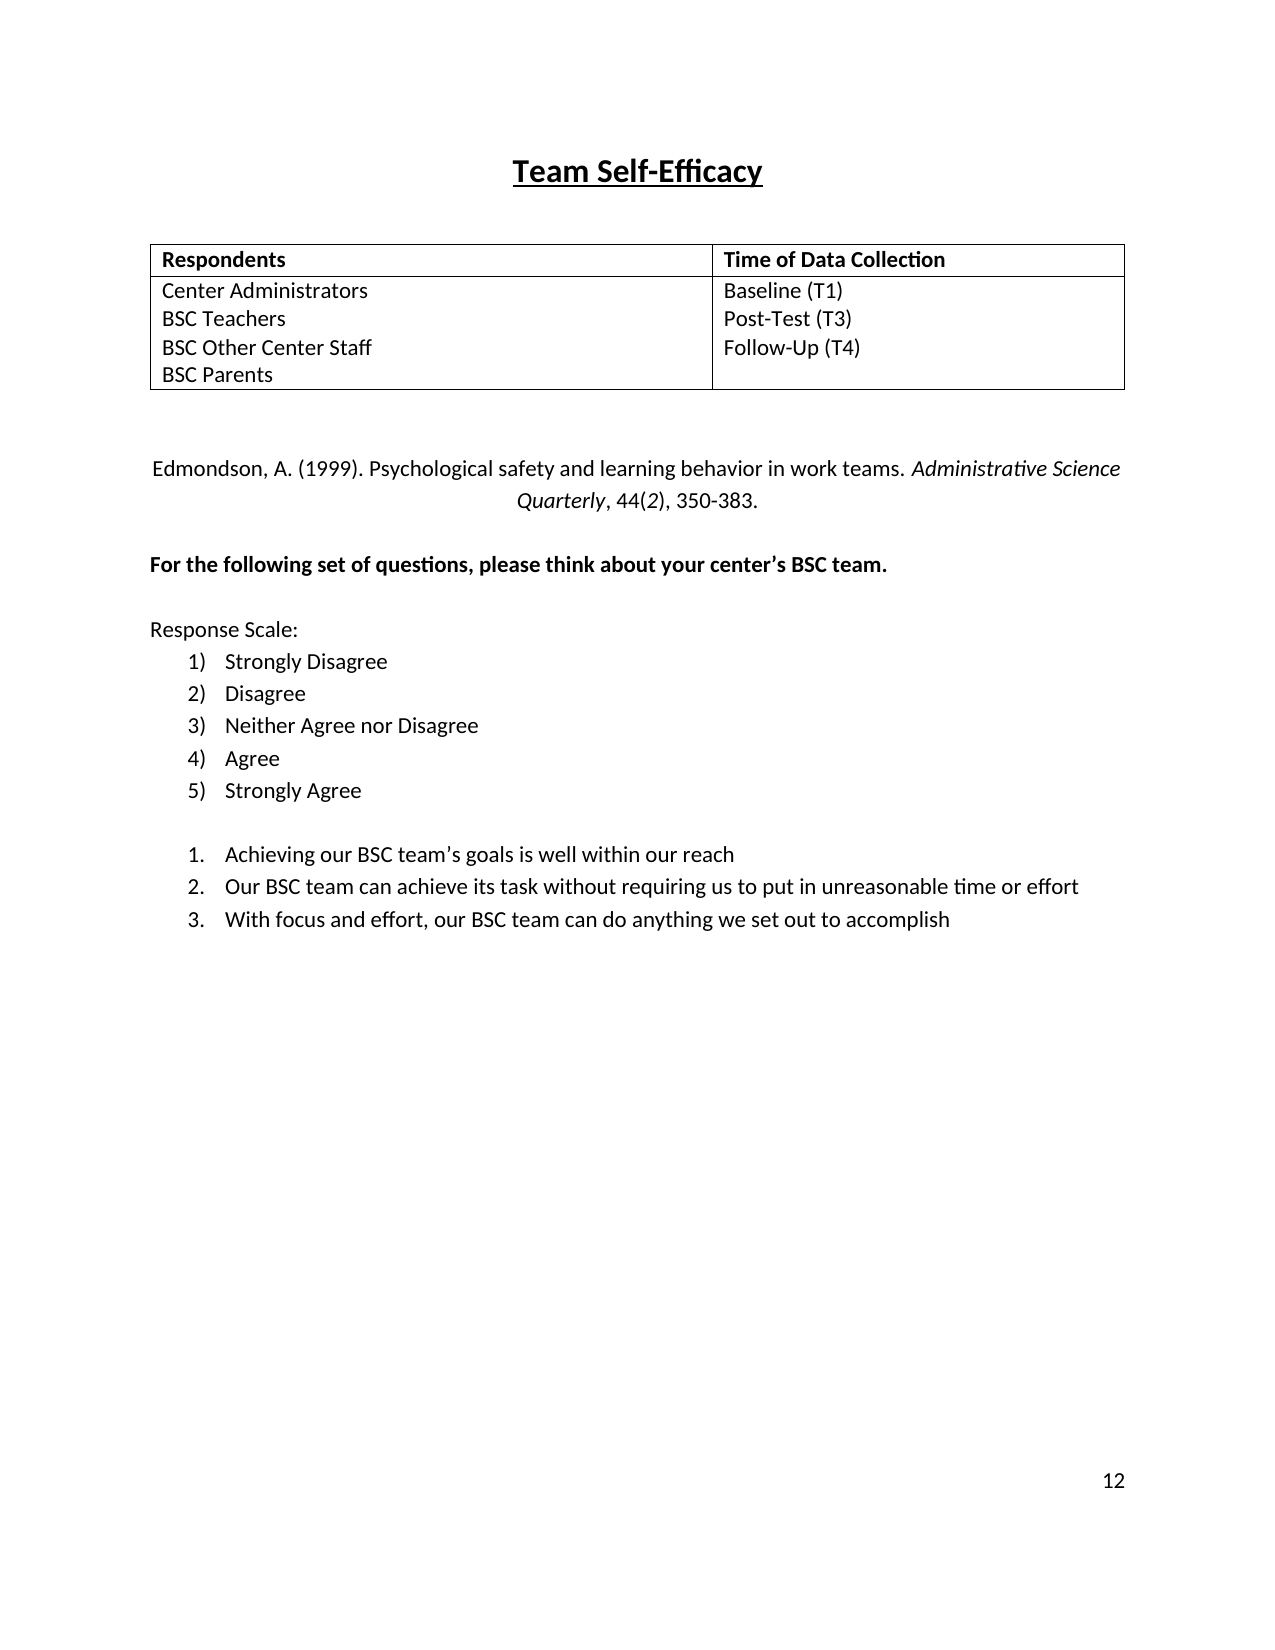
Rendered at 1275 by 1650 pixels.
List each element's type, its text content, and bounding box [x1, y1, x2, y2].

subtitle Team Self-Efficacy [150, 150, 1125, 191]
table_cell Center Administrators BSC Teachers BSC Other Center Staff BSC Parents [151, 277, 712, 389]
text For the following set of questions, please think about your center’s BSC team. [150, 551, 1125, 579]
text Edmondson, A. (1999). Psychological safety and learning behavior in work teams. Administrative Science Quarterly, 44(2), 350-383. [150, 454, 1125, 514]
list Our BSC team can achieve its task without requiring us to put in unreasonable time or effort [187, 872, 1125, 901]
list Neither Agree nor Disagree [187, 712, 1125, 739]
list Agree [187, 744, 1125, 772]
table_cell Baseline (T1) Post-Test (T3) Follow-Up (T4) [713, 277, 1124, 389]
list Disagree [187, 679, 1125, 707]
text Response Scale: [150, 615, 1125, 643]
list With focus and effort, our BSC team can do anything we set out to accomplish [187, 905, 1125, 933]
list Strongly Disagree [187, 647, 1125, 675]
list Achieving our BSC team’s goals is well within our reach [187, 840, 1125, 868]
table_header Time of Data Collection [713, 245, 1124, 276]
list Strongly Agree [187, 776, 1125, 804]
table_header Respondents [151, 245, 712, 276]
